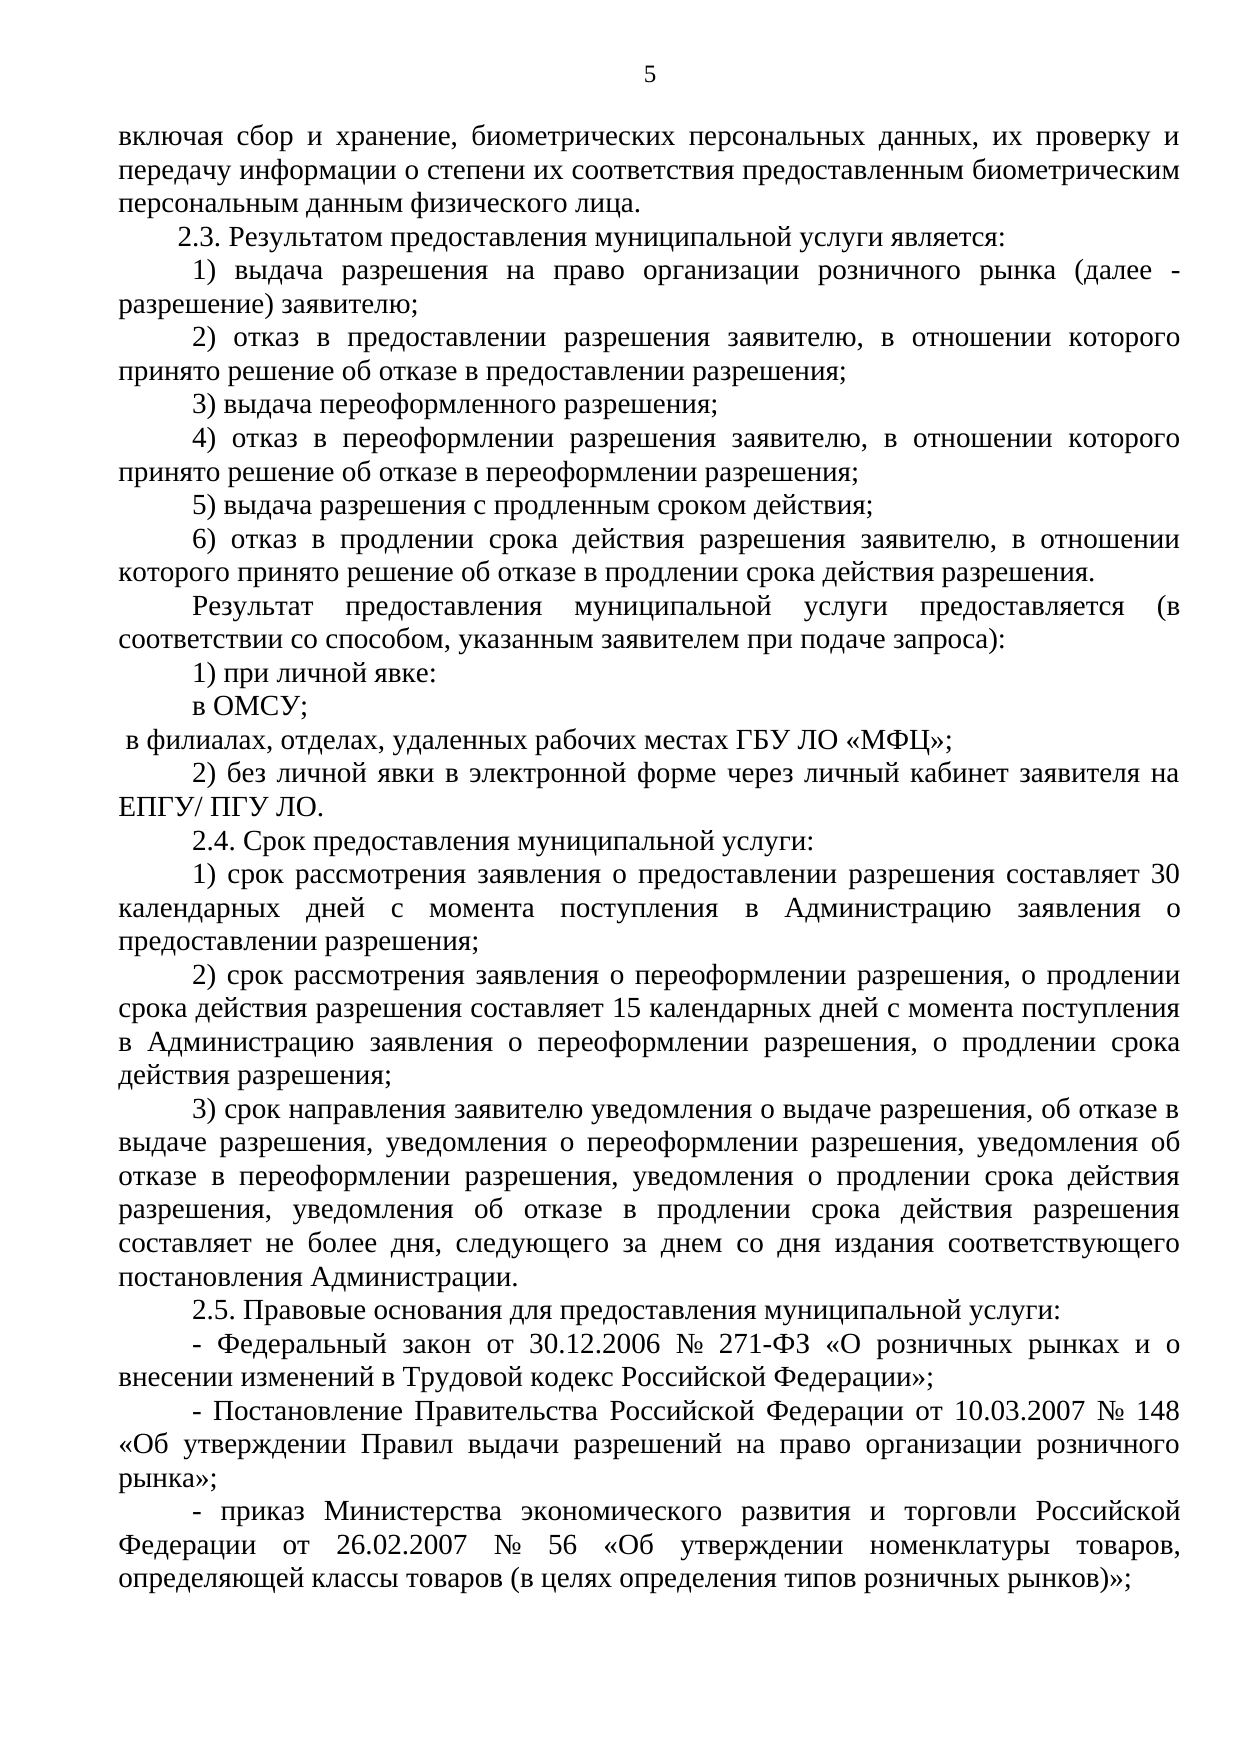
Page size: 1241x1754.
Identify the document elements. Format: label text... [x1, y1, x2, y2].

text 2.5. Правовые основания для предоставления муниципальной услуги: [118, 1292, 1181, 1326]
text в филиалах, отделах, удаленных рабочих местах ГБУ ЛО «МФЦ»; [118, 722, 1181, 756]
text 2) срок рассмотрения заявления о переоформлении разрешения, о продлении срока действия разрешения составляет 15 календарных дней с момента поступления в Администрацию заявления о переоформлении разрешения, о продлении срока действия разрешения; [118, 957, 1181, 1091]
text 1) срок рассмотрения заявления о предоставлении разрешения составляет 30 календарных дней с момента поступления в Администрацию заявления о предоставлении разрешения; [118, 856, 1181, 957]
text 2) без личной явки в электронной форме через личный кабинет заявителя на ЕПГУ/ ПГУ ЛО. [118, 756, 1181, 823]
text 2.4. Срок предоставления муниципальной услуги: [118, 823, 1181, 856]
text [118, 118, 1181, 219]
text - Постановление Правительства Российской Федерации от 10.03.2007 № 148 «Об утверждении Правил выдачи разрешений на право организации розничного рынка»; [118, 1393, 1181, 1493]
text 3) выдача переоформленного разрешения; [118, 387, 1181, 420]
text 2) отказ в предоставлении разрешения заявителю, в отношении которого принято решение об отказе в предоставлении разрешения; [118, 319, 1181, 387]
text 4) отказ в переоформлении разрешения заявителю, в отношении которого принято решение об отказе в переоформлении разрешения; [118, 420, 1181, 487]
text 1) при личной явке: [118, 655, 1181, 688]
text - приказ Министерства экономического развития и торговли Российской Федерации от 26.02.2007 № 56 «Об утверждении номенклатуры товаров, определяющей классы товаров (в целях определения типов розничных рынков)»; [118, 1493, 1181, 1594]
text 6) отказ в продлении срока действия разрешения заявителю, в отношении которого принято решение об отказе в продлении срока действия разрешения. [118, 521, 1181, 588]
text 3) срок направления заявителю уведомления о выдаче разрешения, об отказе в выдаче разрешения, уведомления о переоформлении разрешения, уведомления об отказе в переоформлении разрешения, уведомления о продлении срока действия разрешения, уведомления об отказе в продлении срока действия разрешения составляет не более дня, следующего за днем со дня издания соответствующего постановления Администрации. [118, 1091, 1181, 1292]
text в ОМСУ; [118, 688, 1181, 722]
text Результат предоставления муниципальной услуги предоставляется (в соответствии со способом, указанным заявителем при подаче запроса): [118, 588, 1181, 655]
text 2.3. Результатом предоставления муниципальной услуги является: [118, 219, 1181, 252]
text 1) выдача разрешения на право организации розничного рынка (далее - разрешение) заявителю; [118, 252, 1181, 319]
text 5) выдача разрешения с продленным сроком действия; [118, 487, 1181, 521]
text - Федеральный закон от 30.12.2006 № 271-ФЗ «О розничных рынках и о внесении изменений в Трудовой кодекс Российской Федерации»; [118, 1326, 1181, 1393]
